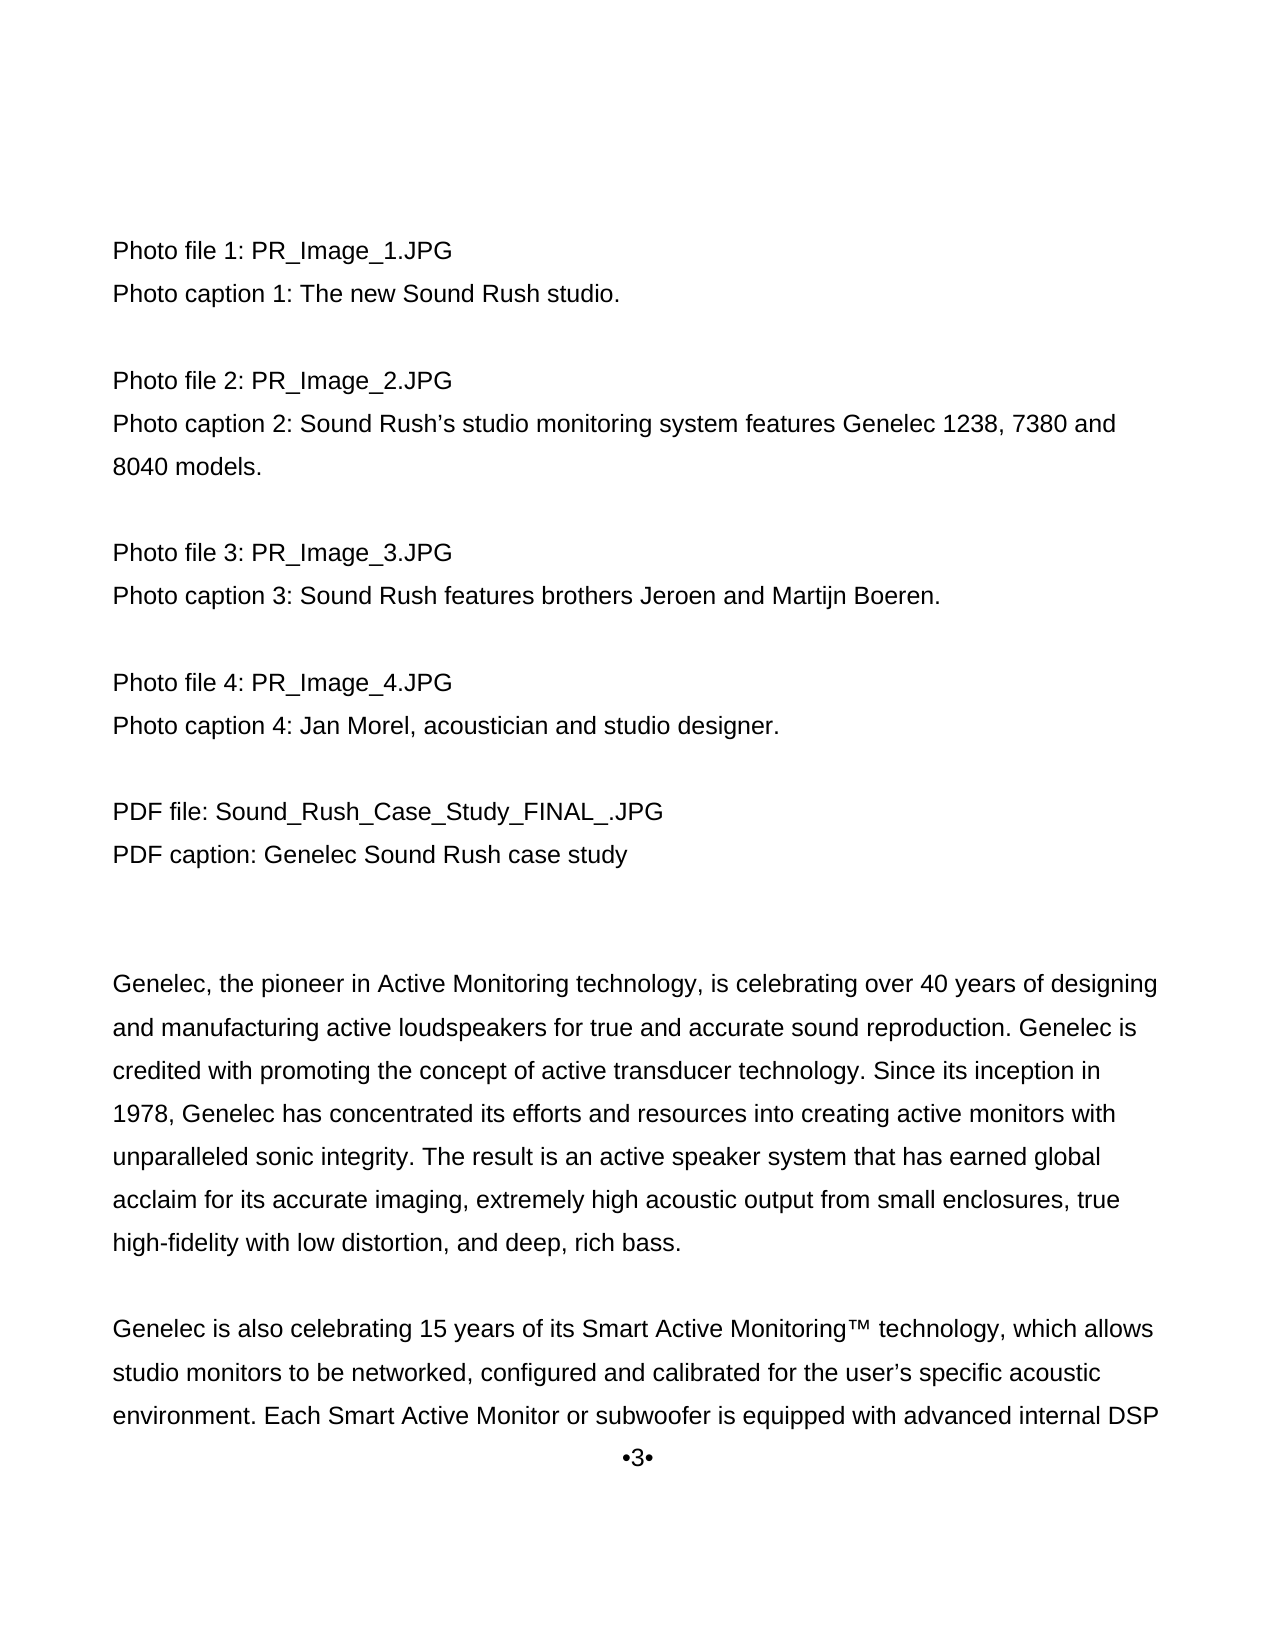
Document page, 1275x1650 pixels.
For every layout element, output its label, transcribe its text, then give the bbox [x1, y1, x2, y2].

text Photo file 3: PR_Image_3.JPG [112, 538, 1162, 567]
text Photo file 4: PR_Image_4.JPG [112, 667, 1162, 696]
text Photo caption 3: Sound Rush features brothers Jeroen and Martijn Boeren. [112, 581, 1162, 610]
text Photo caption 1: The new Sound Rush studio. [112, 279, 1162, 308]
text PDF caption: Genelec Sound Rush case study [112, 840, 1162, 869]
text Photo caption 4: Jan Morel, acoustician and studio designer. [112, 711, 1162, 739]
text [112, 1314, 1162, 1429]
text Genelec, the pioneer in Active Monitoring technology, is celebrating over 40 years of designing and manufacturing active loudspeakers for true and accurate sound reproduction. Genelec is credited with promoting the concept of active transducer technology. Since its inception in 1978, Genelec has concentrated its efforts and resources into creating active monitors with unparalleled sonic integrity. The result is an active speaker system that has earned global acclaim for its accurate imaging, extremely high acoustic output from small enclosures, true high-fidelity with low distortion, and deep, rich bass. [112, 969, 1162, 1257]
text Photo file 1: PR_Image_1.JPG [112, 236, 1162, 265]
text Photo file 2: PR_Image_2.JPG [112, 366, 1162, 394]
text PDF file: Sound_Rush_Case_Study_FINAL_.JPG [112, 797, 1162, 826]
text Photo caption 2: Sound Rush’s studio monitoring system features Genelec 1238, 7380 and 8040 models. [112, 409, 1162, 481]
